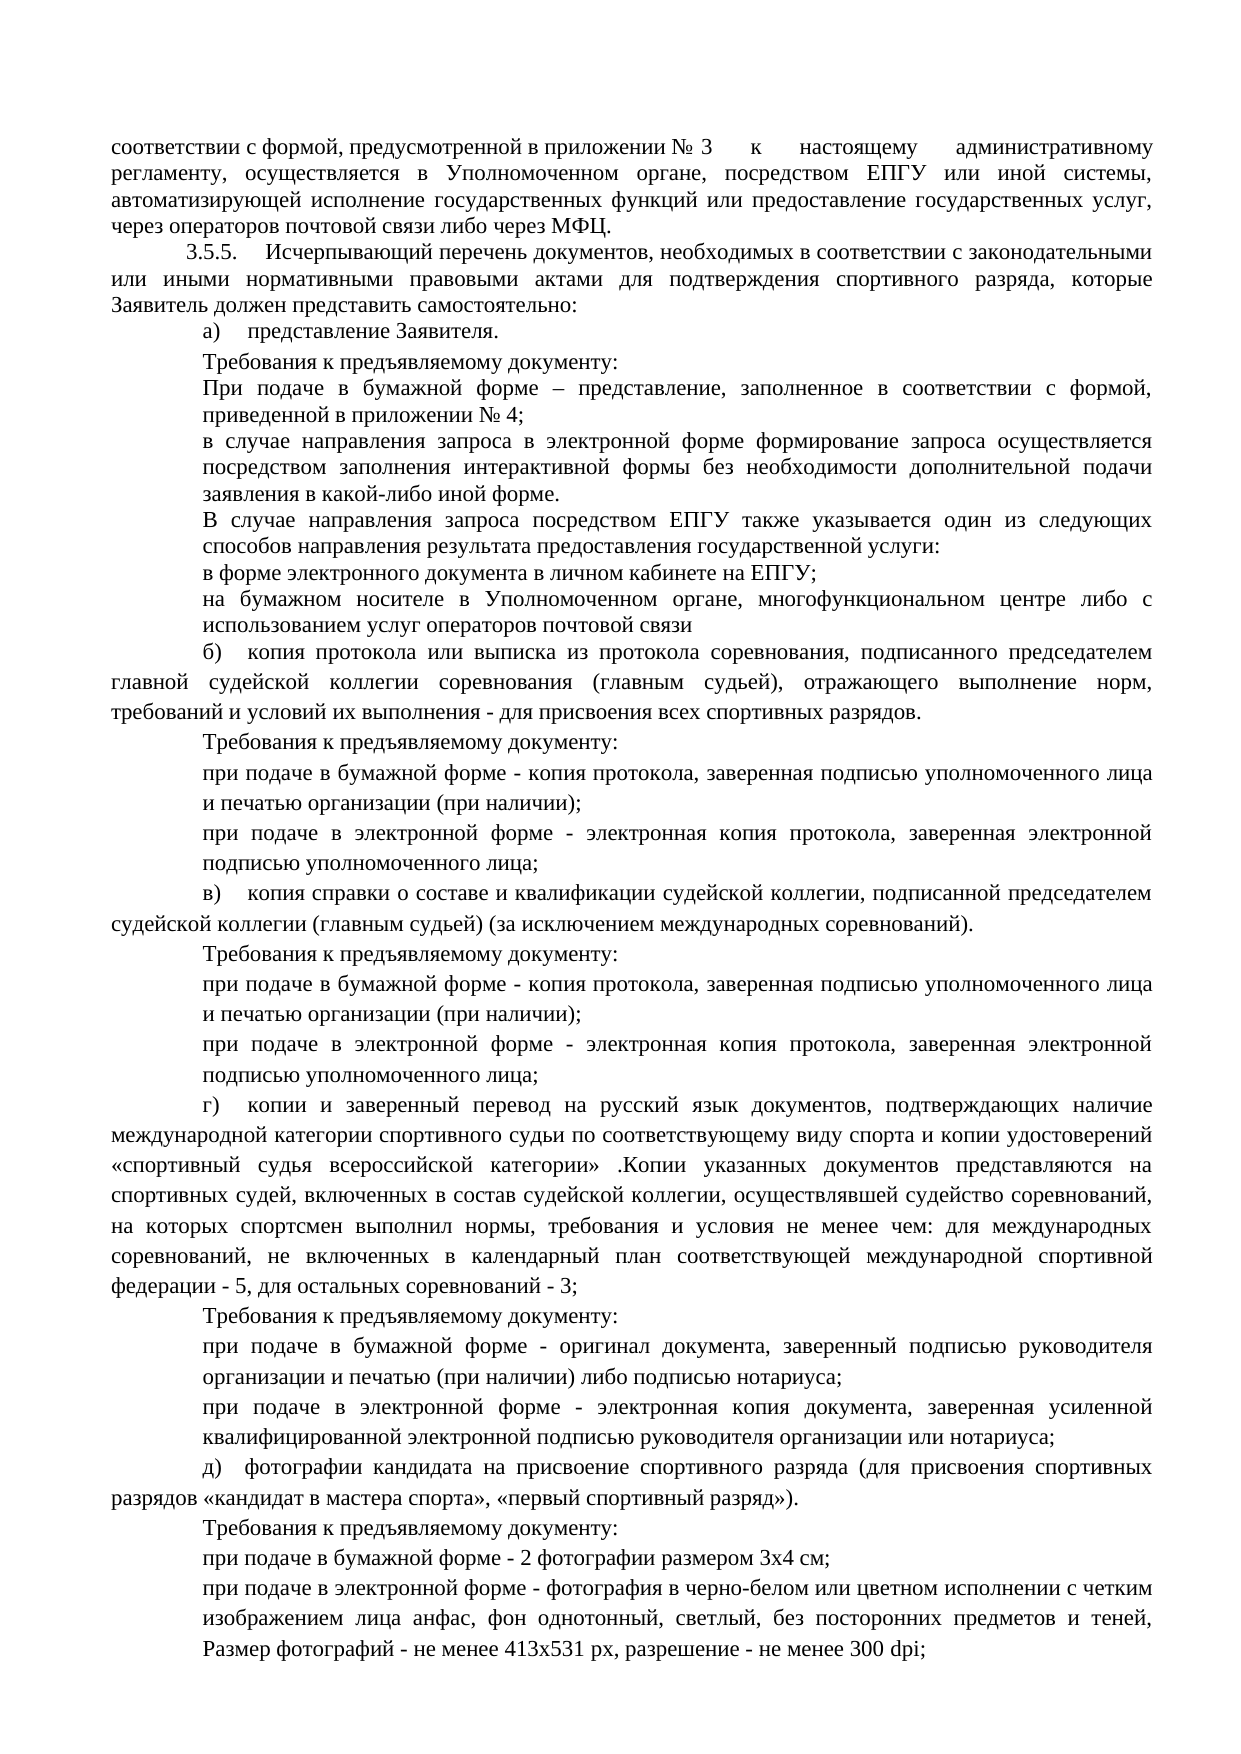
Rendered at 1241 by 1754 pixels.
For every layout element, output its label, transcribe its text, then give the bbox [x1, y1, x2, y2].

list фотографии кандидата на присвоение спортивного разряда (для присвоения спортивных разрядов «кандидат в мастера спорта», «первый спортивный разряд»). [111, 1453, 1154, 1510]
text Требования к предъявляемому документу: [111, 940, 1154, 966]
list копии и заверенный перевод на русский язык документов, подтверждающих наличие международной категории спортивного судьи по соответствующему виду спорта и копии удостоверений «спортивный судья всероссийской категории» .Копии указанных документов представляются на спортивных судей, включенных в состав судейской коллегии, осуществлявшей судейство соревнований, на которых спортсмен выполнил нормы, требования и условия не менее чем: для международных соревнований, не включенных в календарный план соответствующей международной спортивной федерации - 5, для остальных соревнований - 3; [111, 1091, 1154, 1298]
text Требования к предъявляемому документу: [111, 1514, 1154, 1540]
text Требования к предъявляемому документу: [111, 1302, 1154, 1329]
text при подаче в бумажной форме - копия протокола, заверенная подписью уполномоченного лица и печатью организации (при наличии); [202, 970, 1154, 1027]
text Требования к предъявляемому документу: [111, 348, 1154, 374]
text при подаче в электронной форме - электронная копия протокола, заверенная электронной подписью уполномоченного лица; [202, 1031, 1154, 1087]
text при подаче в бумажной форме - 2 фотографии размером 3х4 см; [111, 1544, 1154, 1570]
text при подаче в бумажной форме - оригинал документа, заверенный подписью руководителя организации и печатью (при наличии) либо подписью нотариуса; [202, 1333, 1154, 1389]
text при подаче в электронной форме - электронная копия протокола, заверенная электронной подписью уполномоченного лица; [202, 819, 1154, 876]
text при подаче в бумажной форме - копия протокола, заверенная подписью уполномоченного лица и печатью организации (при наличии); [202, 759, 1154, 815]
text при подаче в электронной форме - электронная копия документа, заверенная усиленной квалифицированной электронной подписью руководителя организации или нотариуса; [202, 1393, 1154, 1449]
list представление Заявителя. [111, 317, 1154, 344]
text в случае направления запроса в электронной форме формирование запроса осуществляется посредством заполнения интерактивной формы без необходимости дополнительной подачи заявления в какой-либо иной форме. [202, 427, 1154, 506]
text В случае направления запроса посредством ЕПГУ также указывается один из следующих способов направления результата предоставления государственной услуги: [202, 506, 1154, 559]
text на бумажном носителе в Уполномоченном органе, многофункциональном центре либо с использованием услуг операторов почтовой связи [202, 585, 1154, 638]
text при подаче в электронной форме - фотография в черно-белом или цветном исполнении с четким изображением лица анфас, фон однотонный, светлый, без посторонних предметов и теней, Размер фотографий - не менее 413х531 px, разрешение - не менее 300 dpi; [202, 1574, 1154, 1661]
text При подаче в бумажной форме – представление, заполненное в соответствии с формой, приведенной в приложении № 4; [202, 374, 1154, 427]
list Исчерпывающий перечень документов, необходимых в соответствии с законодательными или иными нормативными правовыми актами для подтверждения спортивного разряда, которые Заявитель должен представить самостоятельно: [111, 238, 1154, 317]
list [111, 133, 1154, 238]
list копия протокола или выписка из протокола соревнования, подписанного председателем главной судейской коллегии соревнования (главным судьей), отражающего выполнение норм, требований и условий их выполнения - для присвоения всех спортивных разрядов. [111, 638, 1154, 724]
list копия справки о составе и квалификации судейской коллегии, подписанной председателем судейской коллегии (главным судьей) (за исключением международных соревнований). [111, 879, 1154, 936]
text в форме электронного документа в личном кабинете на ЕПГУ; [202, 559, 1154, 585]
text Требования к предъявляемому документу: [111, 728, 1154, 755]
